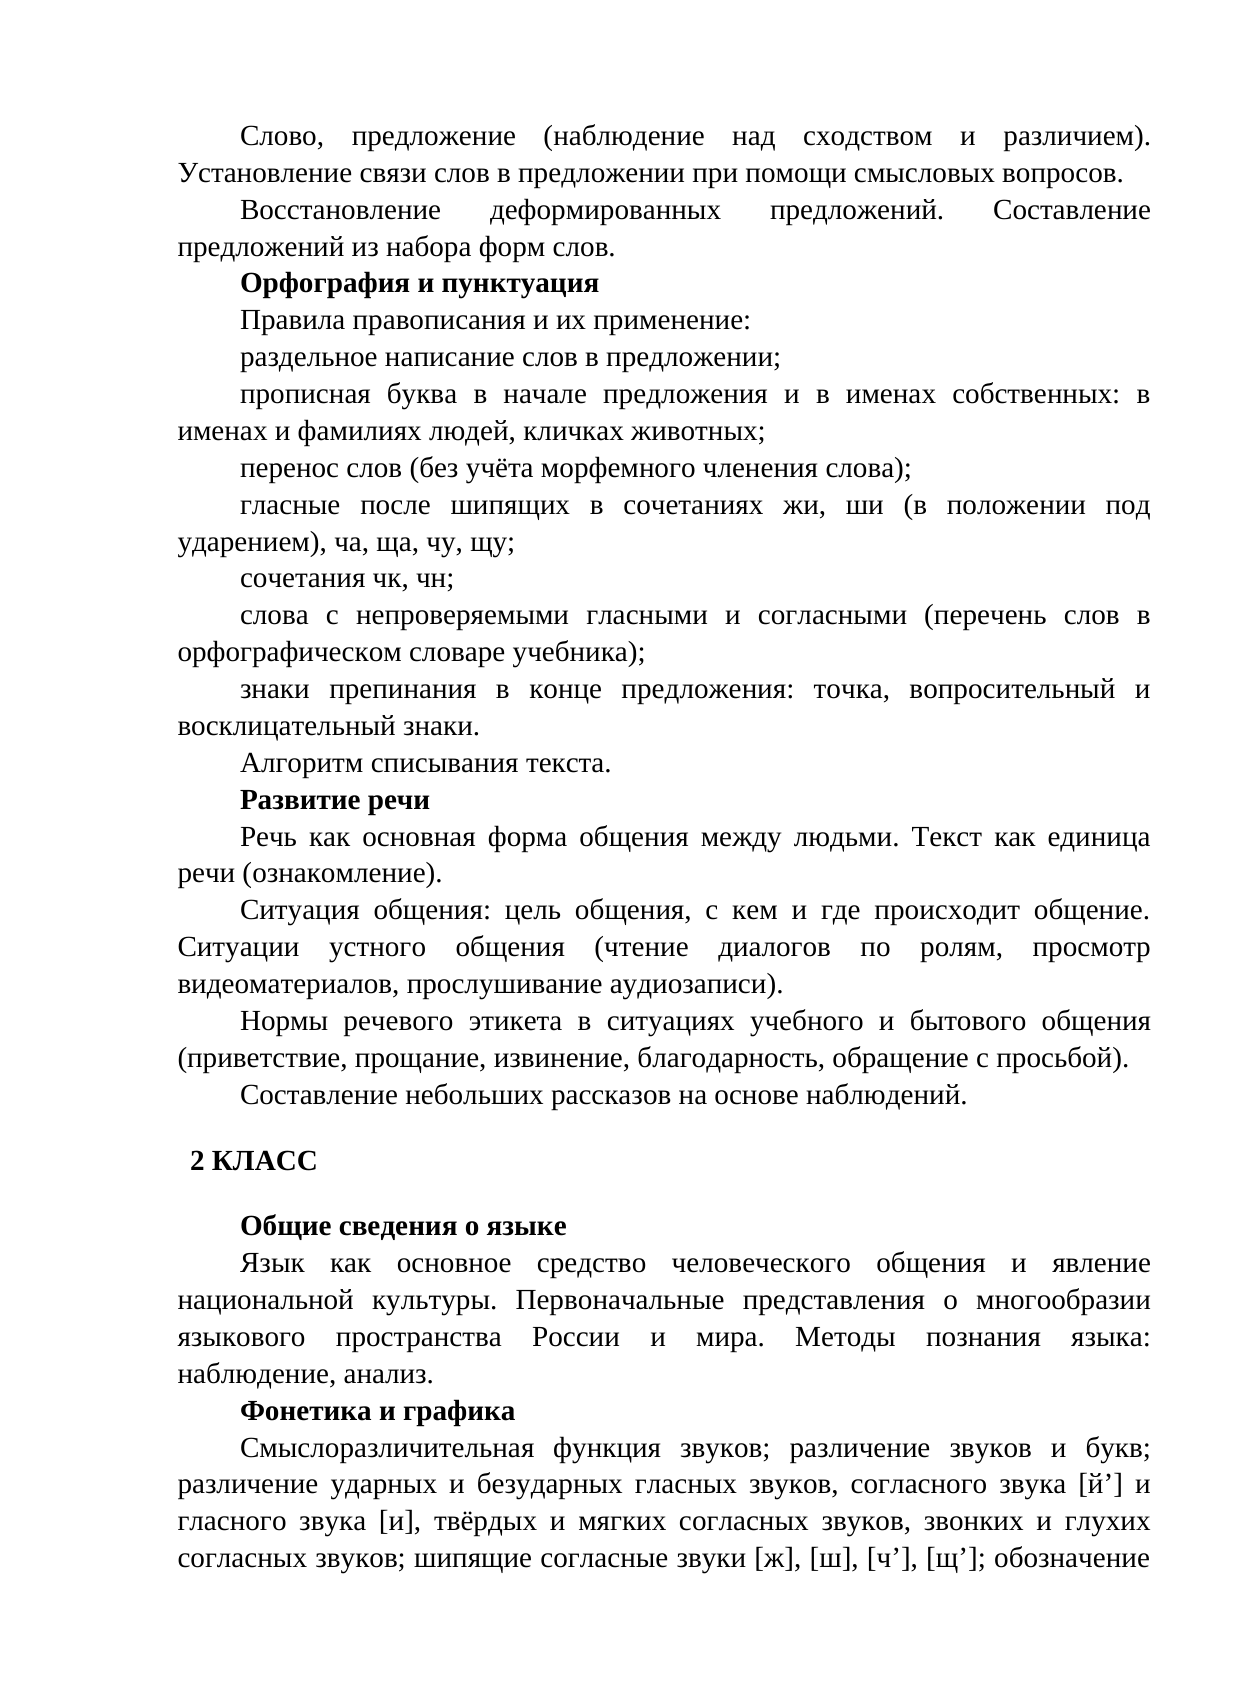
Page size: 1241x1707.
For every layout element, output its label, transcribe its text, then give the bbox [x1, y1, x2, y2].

text Развитие речи [177, 782, 1152, 815]
text знаки препинания в конце предложения: точка, вопросительный и восклицательный знаки. [177, 671, 1152, 742]
text Общие сведения о языке [177, 1208, 1152, 1242]
text Орфография и пунктуация [177, 266, 1152, 299]
text сочетания чк, чн; [177, 561, 1152, 594]
text прописная буква в начале предложения и в именах собственных: в именах и фамилиях людей, кличках животных; [177, 376, 1152, 447]
text перенос слов (без учёта морфемного членения слова); [177, 450, 1152, 483]
text Слово, предложение (наблюдение над сходством и различием). Установление связи слов в предложении при помощи смысловых вопросов. [177, 118, 1152, 188]
text Ситуация общения: цель общения, с кем и где происходит общение. Ситуации устного общения (чтение диалогов по ролям, просмотр видеоматериалов, прослушивание аудиозаписи). [177, 892, 1152, 1000]
text Алгоритм списывания текста. [177, 745, 1152, 778]
text Правила правописания и их применение: [177, 302, 1152, 336]
text Речь как основная форма общения между людьми. Текст как единица речи (ознакомление). [177, 819, 1152, 889]
text Нормы речевого этикета в ситуациях учебного и бытового общения (приветствие, прощание, извинение, благодарность, обращение с просьбой). [177, 1003, 1152, 1073]
text Составление небольших рассказов на основе наблюдений. [177, 1077, 1152, 1110]
text раздельное написание слов в предложении; [177, 339, 1152, 373]
text гласные после шипящих в сочетаниях жи, ши (в положении под ударением), ча, ща, чу, щу; [177, 487, 1152, 557]
text 2 КЛАСС [190, 1143, 1152, 1176]
text Фонетика и графика [177, 1393, 1152, 1426]
text Язык как основное средство человеческого общения и явление национальной культуры. Первоначальные представления о многообразии языкового пространства России и мира. Методы познания языка: наблюдение, анализ. [177, 1245, 1152, 1389]
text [177, 1430, 1152, 1574]
text Восстановление деформированных предложений. Составление предложений из набора форм слов. [177, 192, 1152, 262]
text слова с непроверяемыми гласными и согласными (перечень слов в орфографическом словаре учебника); [177, 597, 1152, 668]
